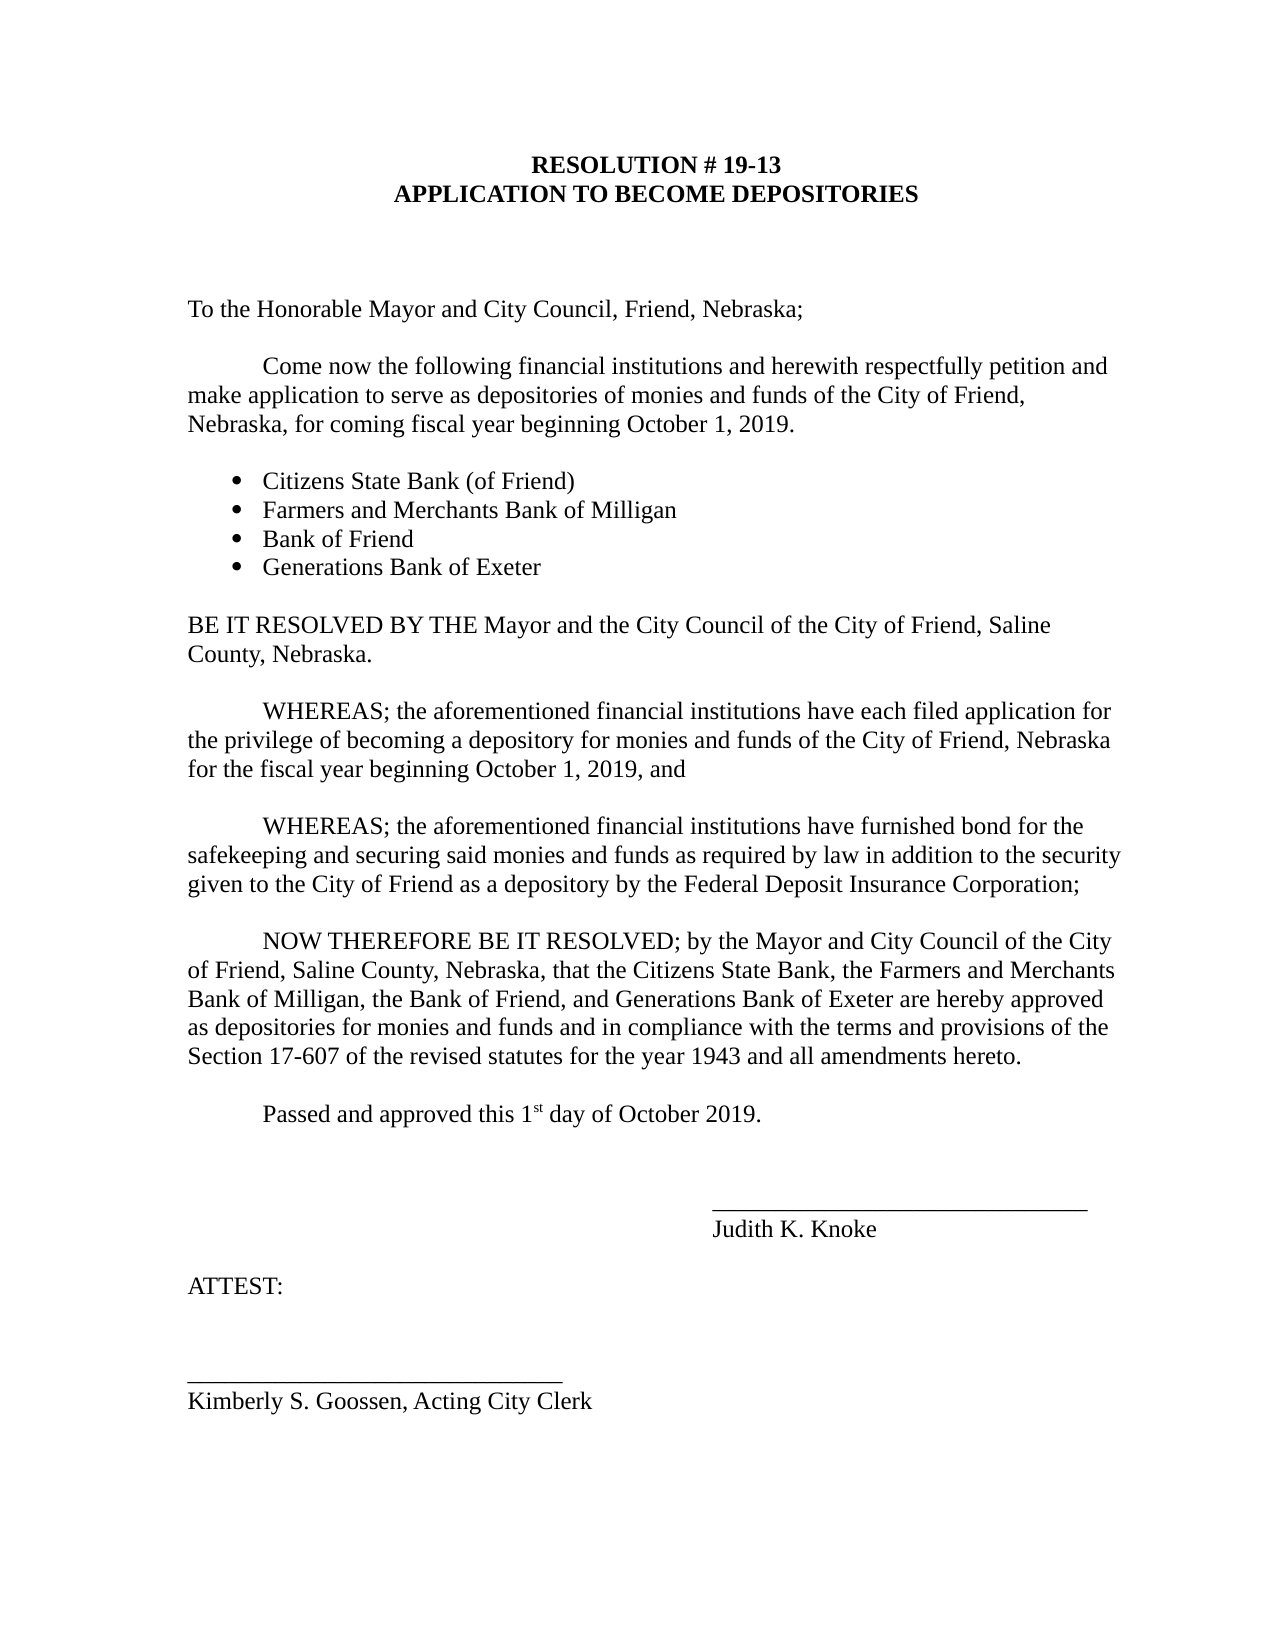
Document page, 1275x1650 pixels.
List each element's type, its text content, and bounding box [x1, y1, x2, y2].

text RESOLUTION # 19-13 [187, 150, 1125, 179]
text NOW THEREFORE BE IT RESOLVED; by the Mayor and City Council of the City of Friend, Saline County, Nebraska, that the Citizens State Bank, the Farmers and Merchants Bank of Milligan, the Bank of Friend, and Generations Bank of Exeter are hereby approved as depositories for monies and funds and in compliance with the terms and provisions of the Section 17-607 of the revised statutes for the year 1943 and all amendments hereto. [187, 926, 1125, 1070]
text To the Honorable Mayor and City Council, Friend, Nebraska; [187, 294, 1125, 322]
text Judith K. Knoke [187, 1214, 1125, 1242]
text BE IT RESOLVED BY THE Mayor and the City Council of the City of Friend, Saline County, Nebraska. [187, 610, 1125, 667]
text ______________________________ [187, 1357, 1125, 1386]
text WHEREAS; the aforementioned financial institutions have furnished bond for the safekeeping and securing said monies and funds as required by law in addition to the security given to the City of Friend as a depository by the Federal Deposit Insurance Corporation; [187, 811, 1125, 897]
text ______________________________ [187, 1185, 1125, 1214]
text Come now the following financial institutions and herewith respectfully petition and make application to serve as depositories of monies and funds of the City of Friend, Nebraska, for coming fiscal year beginning October 1, 2019. [187, 351, 1125, 437]
text APPLICATION TO BECOME DEPOSITORIES [187, 179, 1125, 207]
text ATTEST: [187, 1271, 1125, 1300]
text Passed and approved this 1st day of October 2019. [187, 1099, 1125, 1127]
list Bank of Friend [232, 524, 1125, 552]
text WHEREAS; the aforementioned financial institutions have each filed application for the privilege of becoming a depository for monies and funds of the City of Friend, Nebraska for the fiscal year beginning October 1, 2019, and [187, 696, 1125, 782]
text Kimberly S. Goossen, Acting City Clerk [187, 1386, 1125, 1415]
list Generations Bank of Exeter [232, 552, 1125, 581]
list Citizens State Bank (of Friend) [232, 466, 1125, 495]
list Farmers and Merchants Bank of Milligan [232, 495, 1125, 524]
